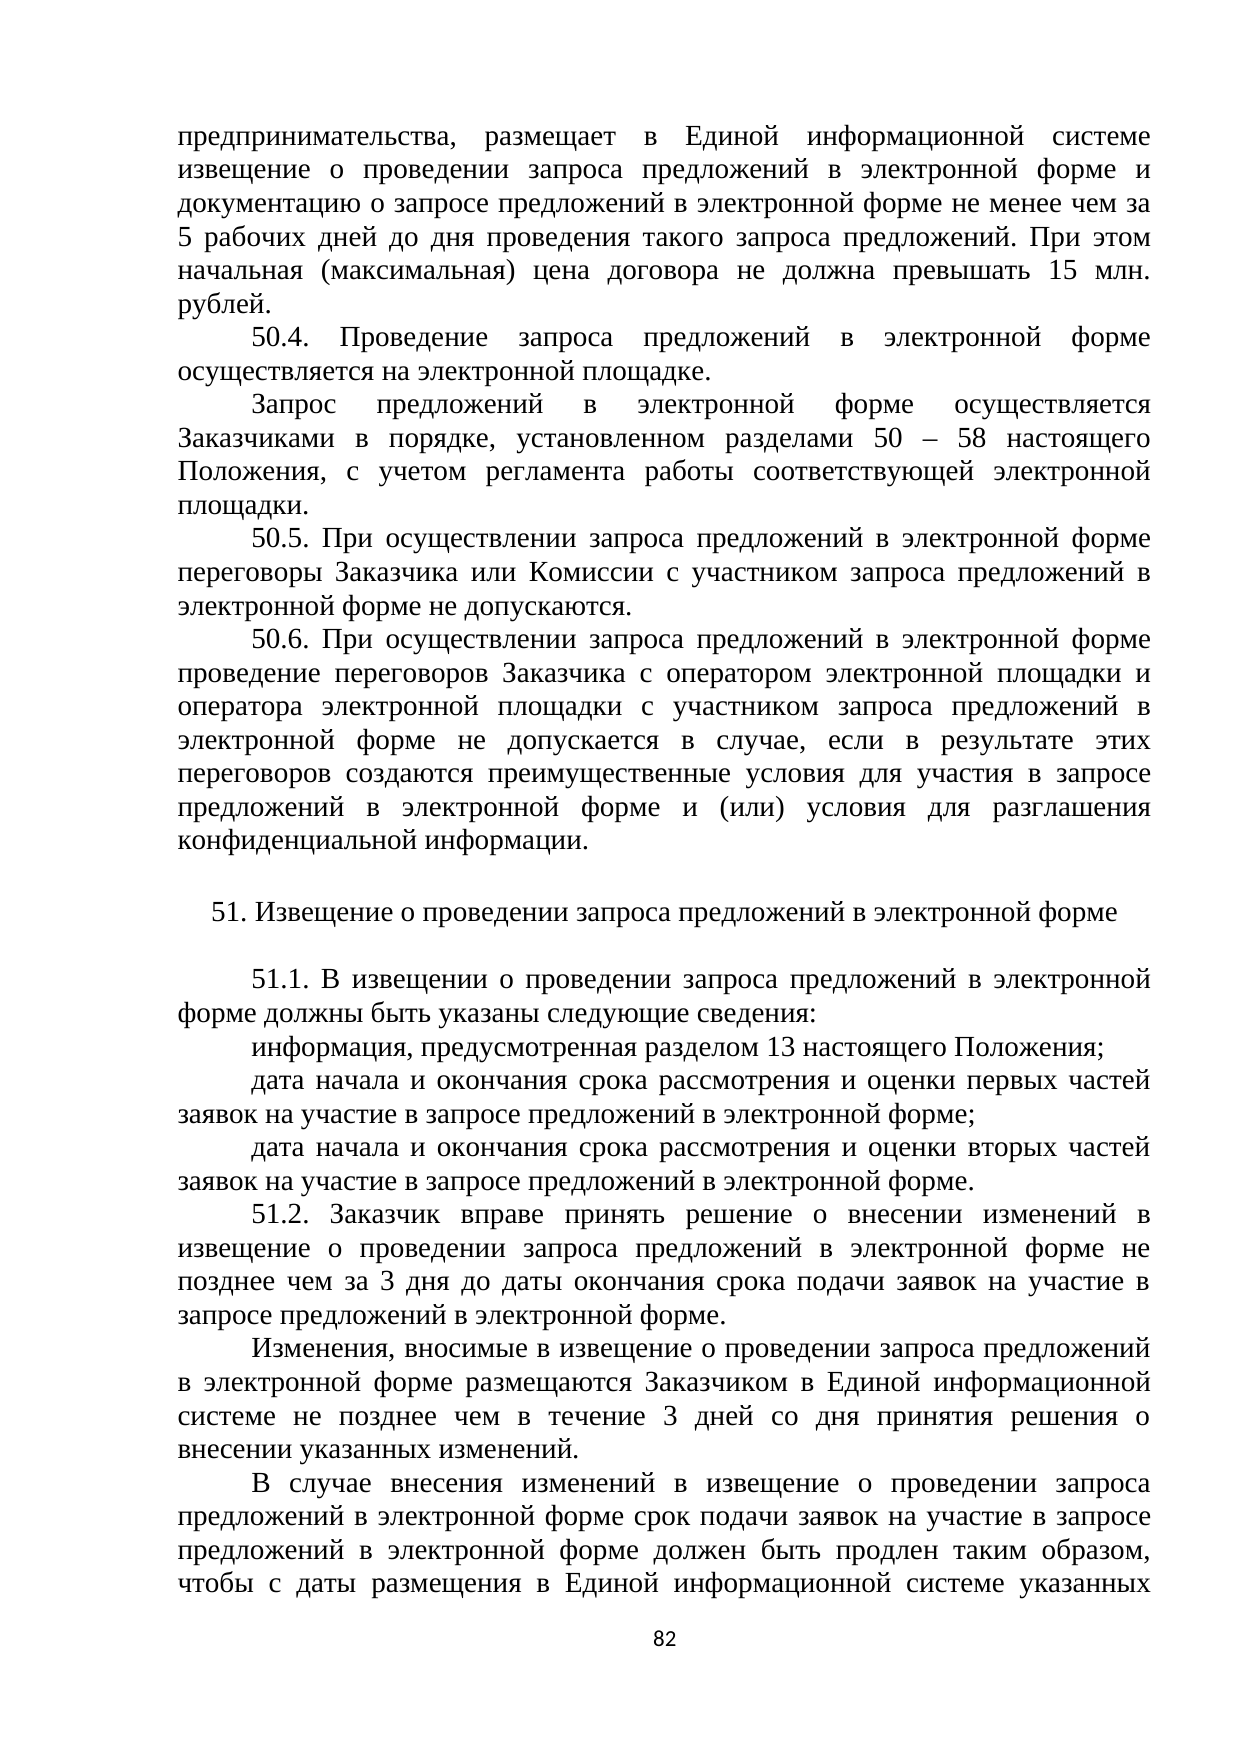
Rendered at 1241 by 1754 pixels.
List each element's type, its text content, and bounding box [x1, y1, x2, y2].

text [177, 118, 1152, 319]
text 50.4. Проведение запроса предложений в электронной форме осуществляется на электронной площадке. [177, 319, 1152, 386]
text 50.5. При осуществлении запроса предложений в электронной форме переговоры Заказчика или Комиссии с участником запроса предложений в электронной форме не допускаются. [177, 521, 1152, 621]
text 51.2. Заказчик вправе принять решение о внесении изменений в извещение о проведении запроса предложений в электронной форме не позднее чем за 3 дня до даты окончания срока подачи заявок на участие в запросе предложений в электронной форме. [177, 1196, 1152, 1331]
list дата начала и окончания срока рассмотрения и оценки первых частей заявок на участие в запросе предложений в электронной форме; [177, 1062, 1152, 1129]
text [177, 1465, 1152, 1599]
list дата начала и окончания срока рассмотрения и оценки вторых частей заявок на участие в запросе предложений в электронной форме. [177, 1129, 1152, 1196]
text 51.1. В извещении о проведении запроса предложений в электронной форме должны быть указаны следующие сведения: [177, 962, 1152, 1029]
text 51. Извещение о проведении запроса предложений в электронной форме [177, 894, 1152, 928]
text Изменения, вносимые в извещение о проведении запроса предложений в электронной форме размещаются Заказчиком в Единой информационной системе не позднее чем в течение 3 дней со дня принятия решения о внесении указанных изменений. [177, 1331, 1152, 1465]
text информация, предусмотренная разделом 13 настоящего Положения; [177, 1029, 1152, 1062]
text 50.6. При осуществлении запроса предложений в электронной форме проведение переговоров Заказчика с оператором электронной площадки и оператора электронной площадки с участником запроса предложений в электронной форме не допускается в случае, если в результате этих переговоров создаются преимущественные условия для участия в запросе предложений в электронной форме и (или) условия для разглашения конфиденциальной информации. [177, 621, 1152, 856]
text Запрос предложений в электронной форме осуществляется Заказчиками в порядке, установленном разделами 50 – 58 настоящего Положения, с учетом регламента работы соответствующей электронной площадки. [177, 386, 1152, 521]
